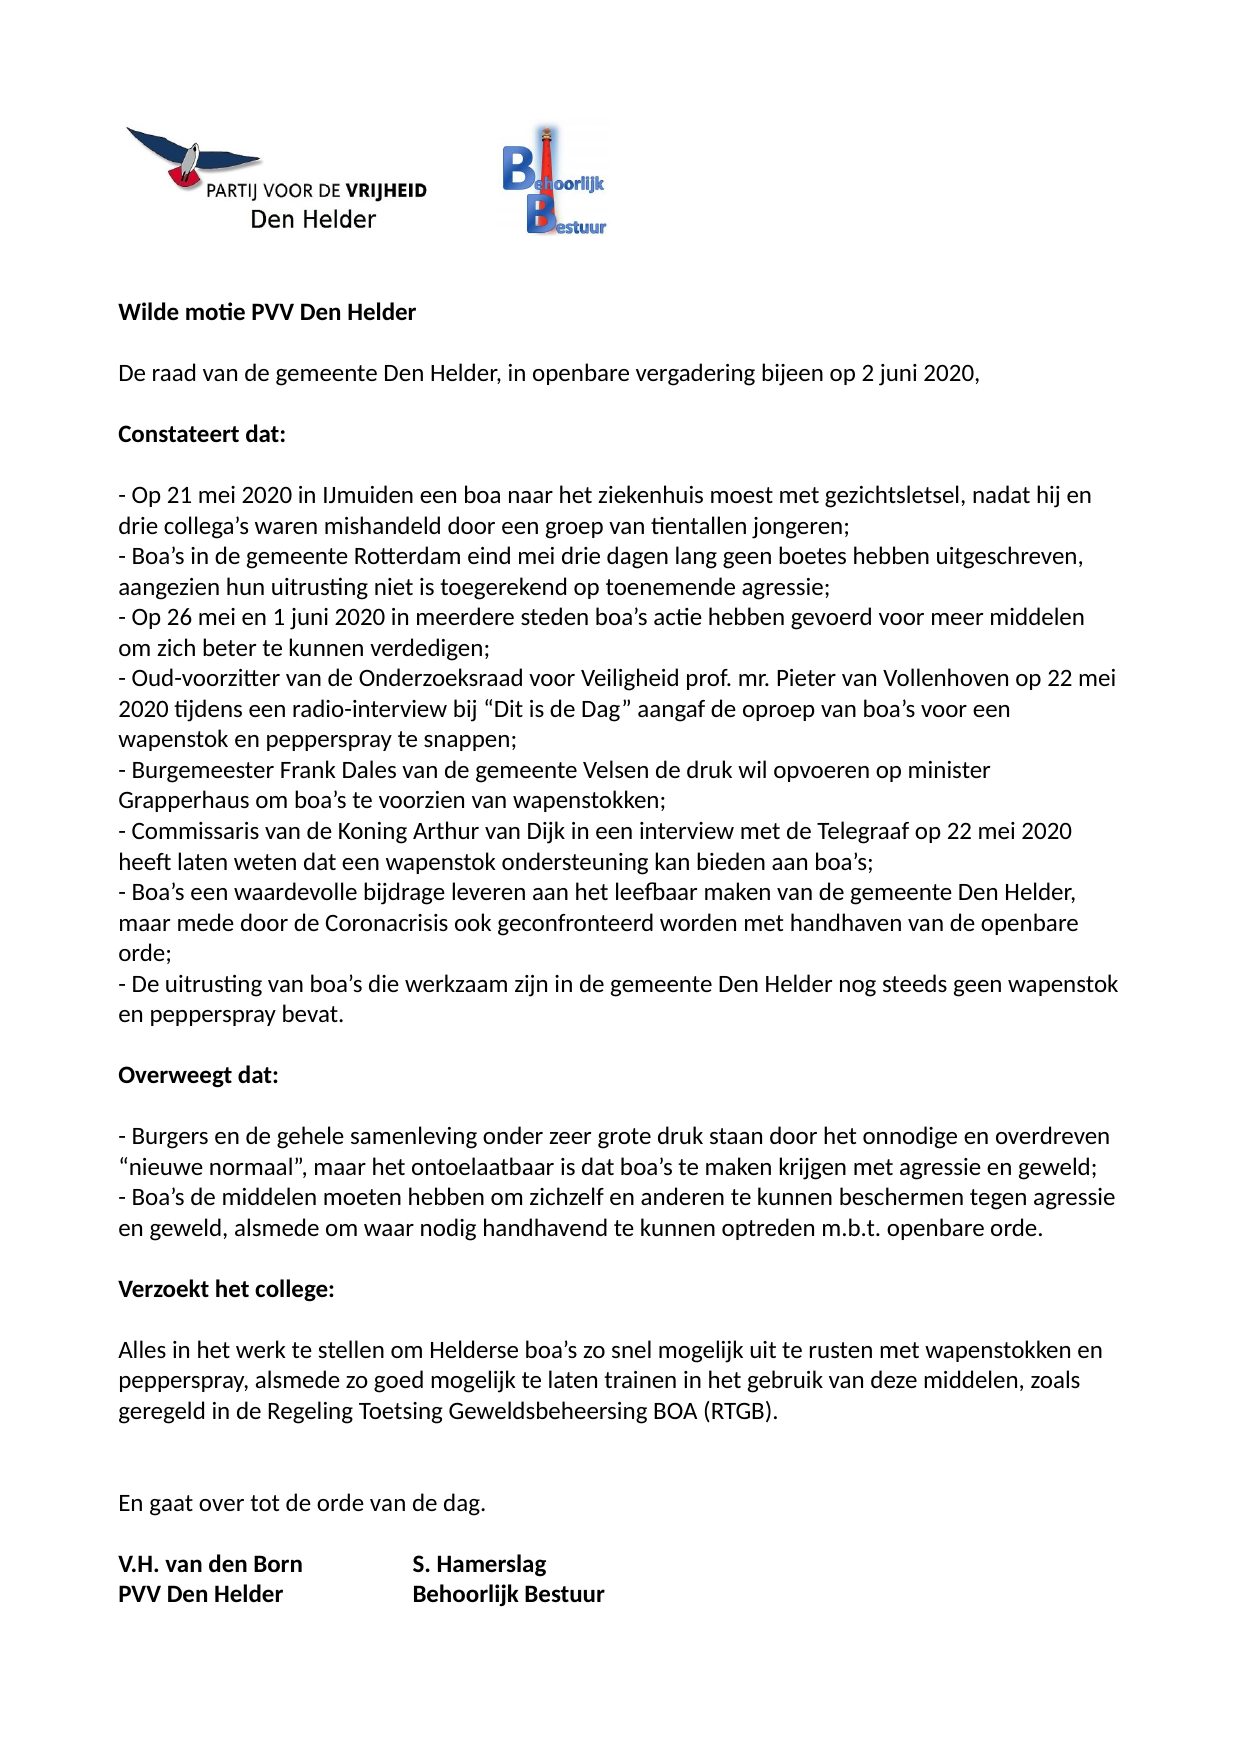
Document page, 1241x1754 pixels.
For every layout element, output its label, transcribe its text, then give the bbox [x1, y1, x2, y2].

text V.H. van den Born S. Hamerslag PVV Den Helder Behoorlijk Bestuur [118, 1548, 1122, 1609]
text Wilde motie PVV Den Helder [118, 118, 1122, 327]
picture [118, 124, 429, 236]
text Constateert dat: - Op 21 mei 2020 in IJmuiden een boa naar het ziekenhuis moest met gezichtsletsel, nadat hij en drie collega’s waren mishandeld door een groep van tientallen jongeren; [118, 418, 1122, 541]
text - Boa’s in de gemeente Rotterdam eind mei drie dagen lang geen boetes hebben uitgeschreven, aangezien hun uitrusting niet is toegerekend op toenemende agressie; - Op 26 mei en 1 juni 2020 in meerdere steden boa’s actie hebben gevoerd voor meer middelen om zich beter te kunnen verdedigen; - Oud-voorzitter van de Onderzoeksraad voor Veiligheid prof. mr. Pieter van Vollenhoven op 22 mei 2020 tijdens een radio-interview bij “Dit is de Dag” aangaf de oproep van boa’s voor een wapenstok en pepperspray te snappen; [118, 541, 1122, 754]
picture [497, 118, 610, 236]
text - Burgemeester Frank Dales van de gemeente Velsen de druk wil opvoeren op minister Grapperhaus om boa’s te voorzien van wapenstokken; - Commissaris van de Koning Arthur van Dijk in een interview met de Telegraaf op 22 mei 2020 heeft laten weten dat een wapenstok ondersteuning kan bieden aan boa’s; - Boa’s een waardevolle bijdrage leveren aan het leefbaar maken van de gemeente Den Helder, maar mede door de Coronacrisis ook geconfronteerd worden met handhaven van de openbare orde; - De uitrusting van boa’s die werkzaam zijn in de gemeente Den Helder nog steeds geen wapenstok en pepperspray bevat. Overweegt dat: - Burgers en de gehele samenleving onder zeer grote druk staan door het onnodige en overdreven “nieuwe normaal”, maar het ontoelaatbaar is dat boa’s te maken krijgen met agressie en geweld; - Boa’s de middelen moeten hebben om zichzelf en anderen te kunnen beschermen tegen agressie en geweld, alsmede om waar nodig handhavend te kunnen optreden m.b.t. openbare orde. Verzoekt het college: Alles in het werk te stellen om Helderse boa’s zo snel mogelijk uit te rusten met wapenstokken en pepperspray, alsmede zo goed mogelijk te laten trainen in het gebruik van deze middelen, zoals geregeld in de Regeling Toetsing Geweldsbeheersing BOA (RTGB). En gaat over tot de orde van de dag. [118, 754, 1122, 1517]
text De raad van de gemeente Den Helder, in openbare vergadering bijeen op 2 juni 2020, [118, 357, 1122, 388]
